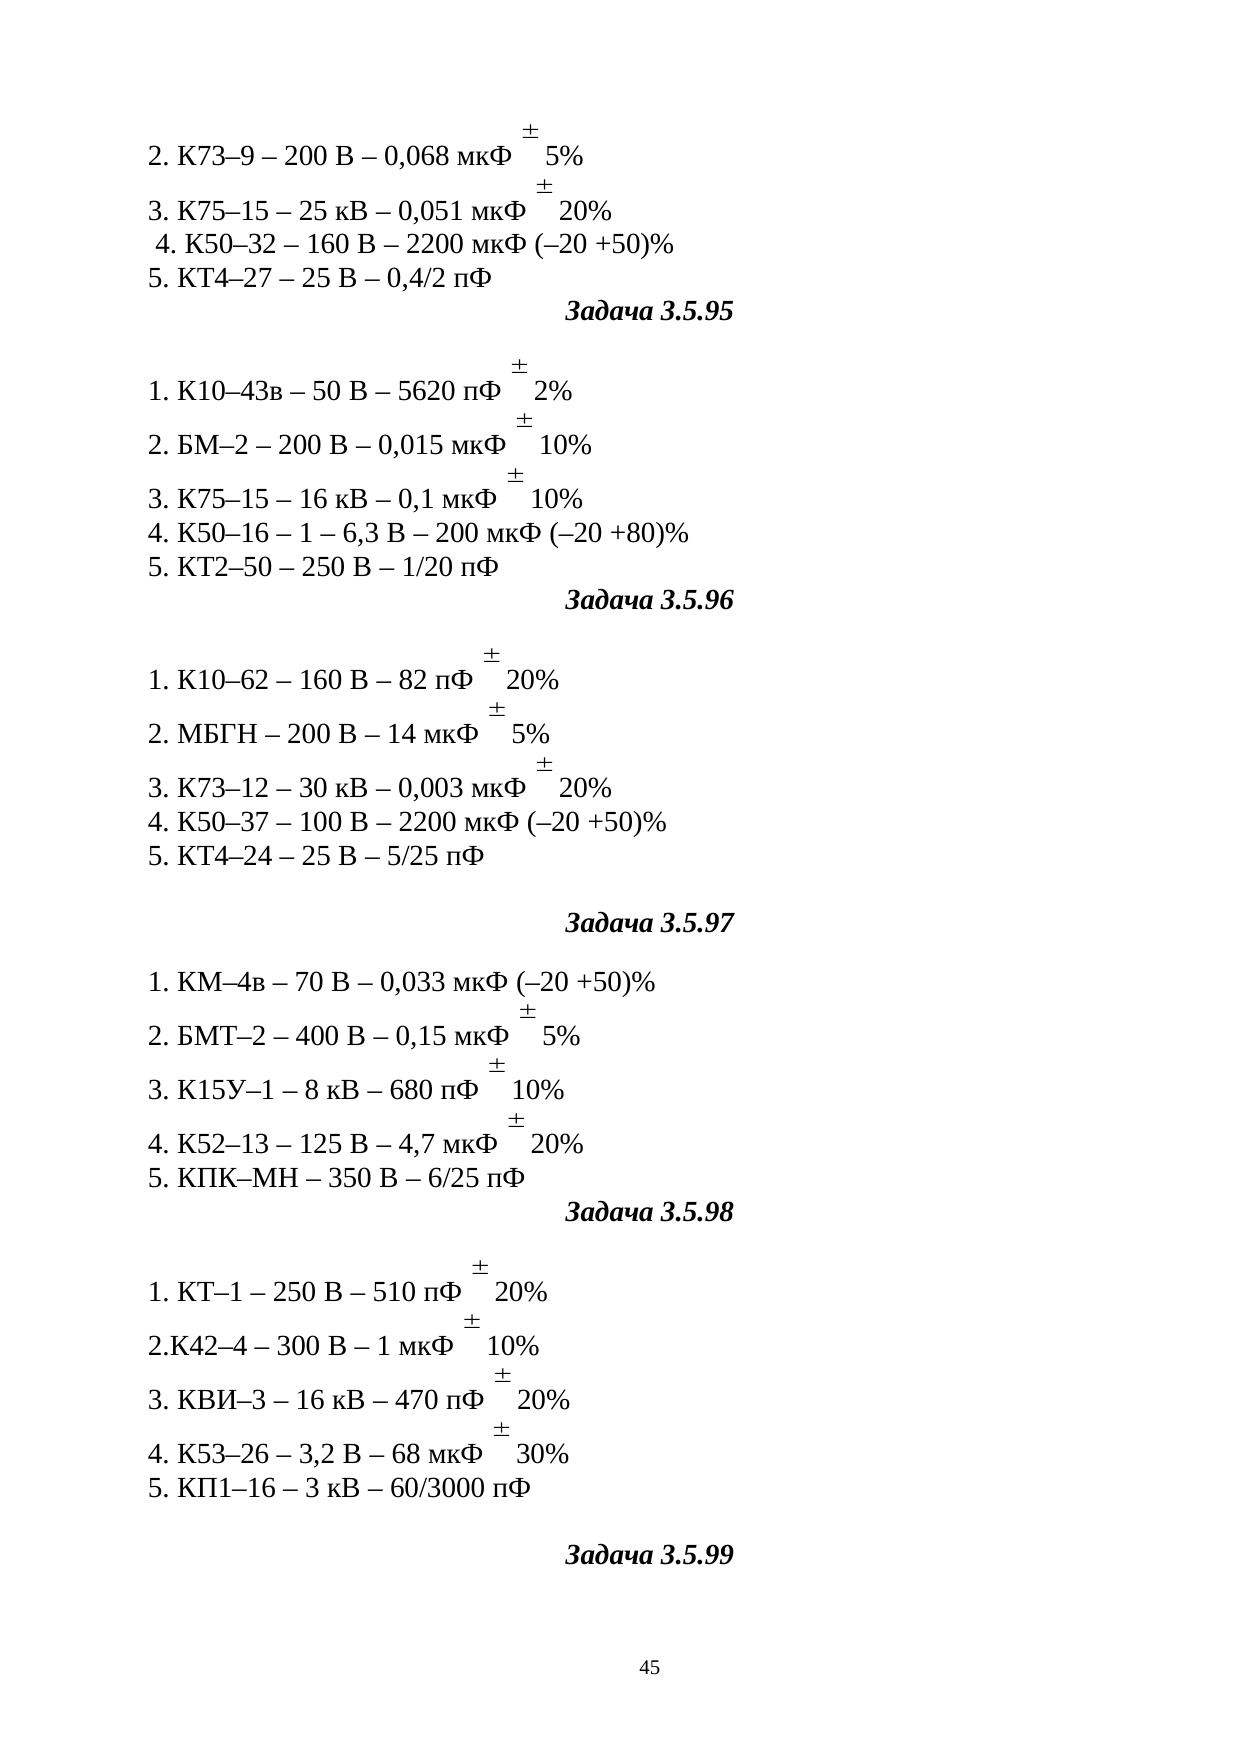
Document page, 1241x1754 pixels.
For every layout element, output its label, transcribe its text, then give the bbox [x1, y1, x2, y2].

text 4. К50–32 – 160 В – 2200 мкФ (–20 +50)% [148, 226, 1152, 260]
text Задача 3.5.99 [148, 1537, 1152, 1571]
text 1. К10–62 – 160 В – 82 пФ 20% [148, 642, 1152, 696]
text 2. К73–9 – 200 В – 0,068 мкФ 5% [148, 118, 1152, 172]
text 3. К75–15 – 16 кВ – 0,1 мкФ 10% [148, 461, 1152, 515]
text Задача 3.5.95 [148, 293, 1152, 327]
text 2. БМ–2 – 200 В – 0,015 мкФ 10% [148, 407, 1152, 461]
text Задача 3.5.98 [148, 1194, 1152, 1227]
text 5. КТ2–50 – 250 В – 1/20 пФ [148, 549, 1152, 582]
text 4. К50–37 – 100 В – 2200 мкФ (–20 +50)% [148, 804, 1152, 838]
text 2. БМТ–2 – 400 В – 0,15 мкФ 5% [148, 998, 1152, 1052]
text 4. К52–13 – 125 В – 4,7 мкФ 20% [148, 1106, 1152, 1160]
text 4. К53–26 – 3,2 В – 68 мкФ 30% [148, 1416, 1152, 1470]
text 5. КТ4–24 – 25 В – 5/25 пФ [148, 838, 1152, 871]
text 2. МБГН – 200 В – 14 мкФ 5% [148, 696, 1152, 750]
text 3. К75–15 – 25 кВ – 0,051 мкФ 20% [148, 172, 1152, 226]
text 5. КПК–МН – 350 В – 6/25 пФ [148, 1160, 1152, 1194]
text 5. КП1–16 – 3 кВ – 60/3000 пФ [148, 1470, 1152, 1503]
text 5. КТ4–27 – 25 В – 0,4/2 пФ [148, 260, 1152, 293]
text 1. К10–43в – 50 В – 5620 пФ 2% [148, 353, 1152, 407]
text 2.К42–4 – 300 В – 1 мкФ 10% [148, 1307, 1152, 1362]
text 4. К50–16 – 1 – 6,3 В – 200 мкФ (–20 +80)% [148, 515, 1152, 549]
text 1. КТ–1 – 250 В – 510 пФ 20% [148, 1253, 1152, 1307]
text Задача 3.5.96 [148, 582, 1152, 616]
text Задача 3.5.97 [148, 905, 1152, 938]
text 1. КМ–4в – 70 В – 0,033 мкФ (–20 +50)% [148, 964, 1152, 998]
text 3. К73–12 – 30 кВ – 0,003 мкФ 20% [148, 750, 1152, 804]
text 3. К15У–1 – 8 кВ – 680 пФ 10% [148, 1052, 1152, 1106]
text 3. КВИ–3 – 16 кВ – 470 пФ 20% [148, 1362, 1152, 1416]
